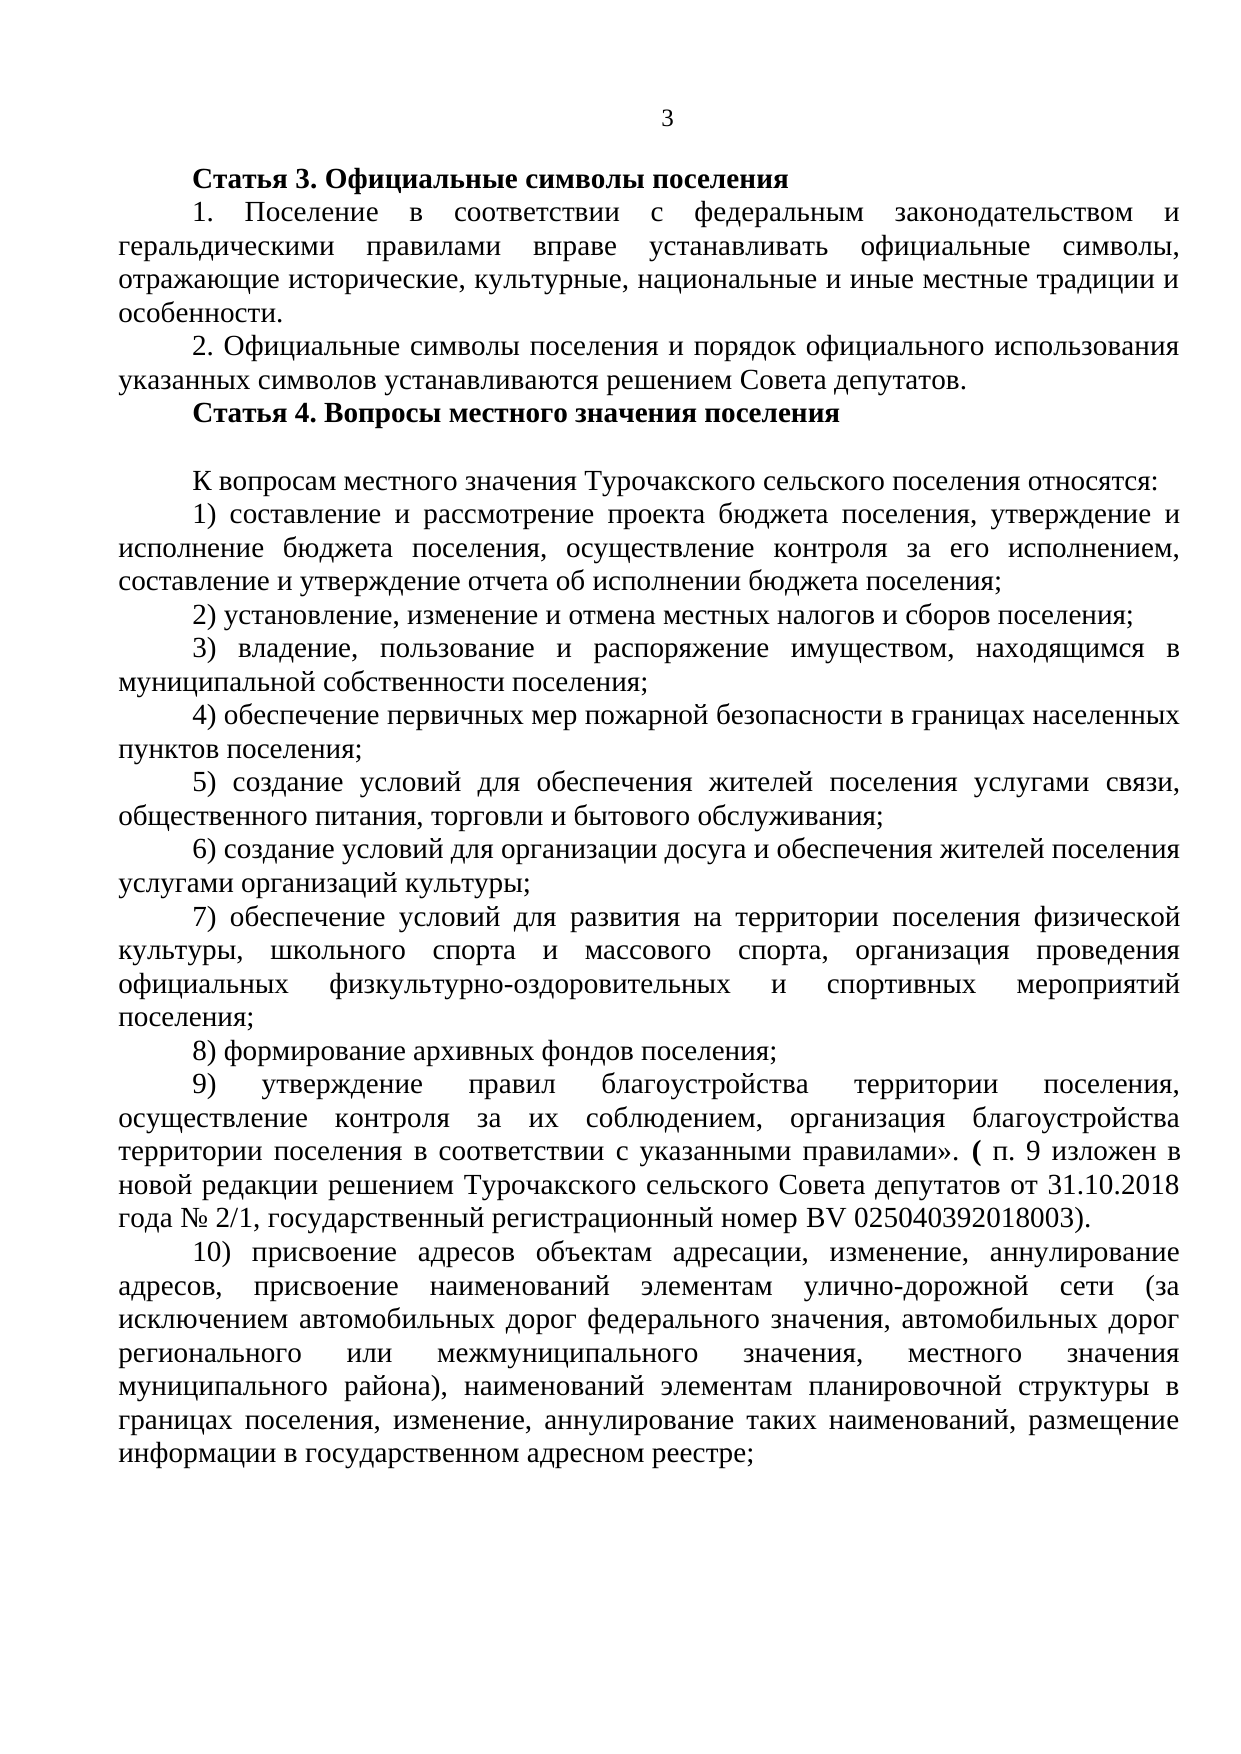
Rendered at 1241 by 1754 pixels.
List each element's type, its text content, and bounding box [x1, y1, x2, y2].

text 6) создание условий для организации досуга и обеспечения жителей поселения услугами организаций культуры; [118, 832, 1181, 899]
text Статья 4. Вопросы местного значения поселения [118, 396, 1181, 429]
text 7) обеспечение условий для развития на территории поселения физической культуры, школьного спорта и массового спорта, организация проведения официальных физкультурно-оздоровительных и спортивных мероприятий поселения; [118, 899, 1181, 1033]
text 1. Поселение в соответствии с федеральным законодательством и геральдическими правилами вправе устанавливать официальные символы, отражающие исторические, культурные, национальные и иные местные традиции и особенности. [118, 194, 1181, 328]
text 8) формирование архивных фондов поселения; [118, 1033, 1181, 1066]
text 2. Официальные символы поселения и порядок официального использования указанных символов устанавливаются решением Совета депутатов. [118, 328, 1181, 396]
text 5) создание условий для обеспечения жителей поселения услугами связи, общественного питания, торговли и бытового обслуживания; [118, 764, 1181, 832]
text 9) утверждение правил благоустройства территории поселения, осуществление контроля за их соблюдением, организация благоустройства территории поселения в соответствии с указанными правилами». ( п. 9 изложен в новой редакции решением Турочакского сельского Совета депутатов от 31.10.2018 года № 2/1, государственный регистрационный номер BV 025040392018003). [118, 1066, 1181, 1234]
text 10) присвоение адресов объектам адресации, изменение, аннулирование адресов, присвоение наименований элементам улично-дорожной сети (за исключением автомобильных дорог федерального значения, автомобильных дорог регионального или межмуниципального значения, местного значения муниципального района), наименований элементам планировочной структуры в границах поселения, изменение, аннулирование таких наименований, размещение информации в государственном адресном реестре; [118, 1234, 1181, 1469]
text 2) установление, изменение и отмена местных налогов и сборов поселения; [118, 597, 1181, 630]
text 3) владение, пользование и распоряжение имуществом, находящимся в муниципальной собственности поселения; [118, 630, 1181, 697]
text 4) обеспечение первичных мер пожарной безопасности в границах населенных пунктов поселения; [118, 697, 1181, 764]
text 1) составление и рассмотрение проекта бюджета поселения, утверждение и исполнение бюджета поселения, осуществление контроля за его исполнением, составление и утверждение отчета об исполнении бюджета поселения; [118, 496, 1181, 597]
text К вопросам местного значения Турочакского сельского поселения относятся: [118, 463, 1181, 496]
text Статья 3. Официальные символы поселения [118, 161, 1181, 194]
